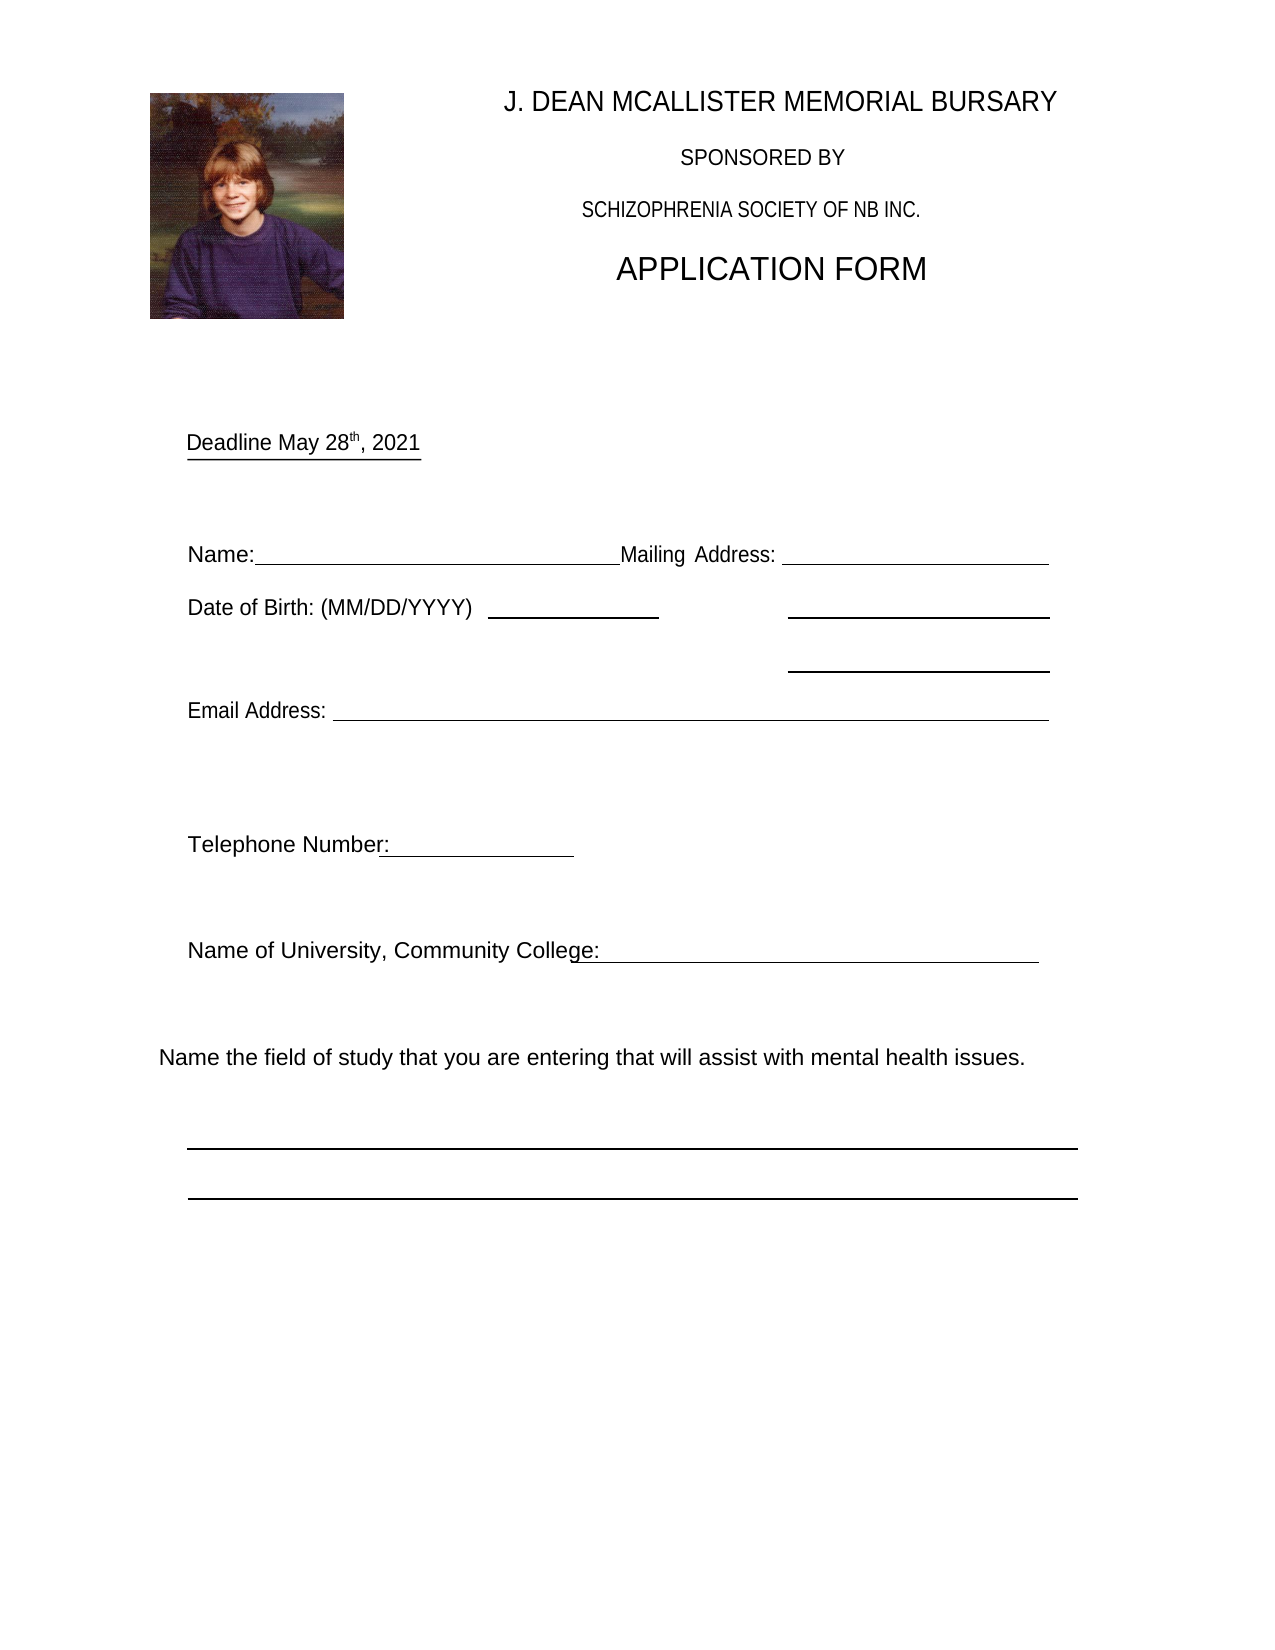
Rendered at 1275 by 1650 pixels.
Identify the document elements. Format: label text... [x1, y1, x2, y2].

text Name: Mailing Address: [187, 541, 1127, 568]
title APPLICATION FORM [616, 249, 1127, 288]
text J. DEAN MCALLISTER MEMORIAL BURSARY [504, 84, 1127, 117]
picture [150, 93, 344, 319]
text Deadline May 28th, 2021 [186, 429, 421, 455]
text Date of Birth: (MM/DD/YYYY) [187, 594, 1127, 621]
text SPONSORED BY SCHIZOPHRENIA SOCIETY OF NB INC. [582, 144, 994, 223]
text Telephone Number: [187, 831, 1127, 858]
text Email Address: [187, 697, 1127, 723]
text Name of University, Community College: [187, 937, 1127, 964]
text Name the field of study that you are entering that will assist with mental health issues. [57, 1043, 1127, 1070]
